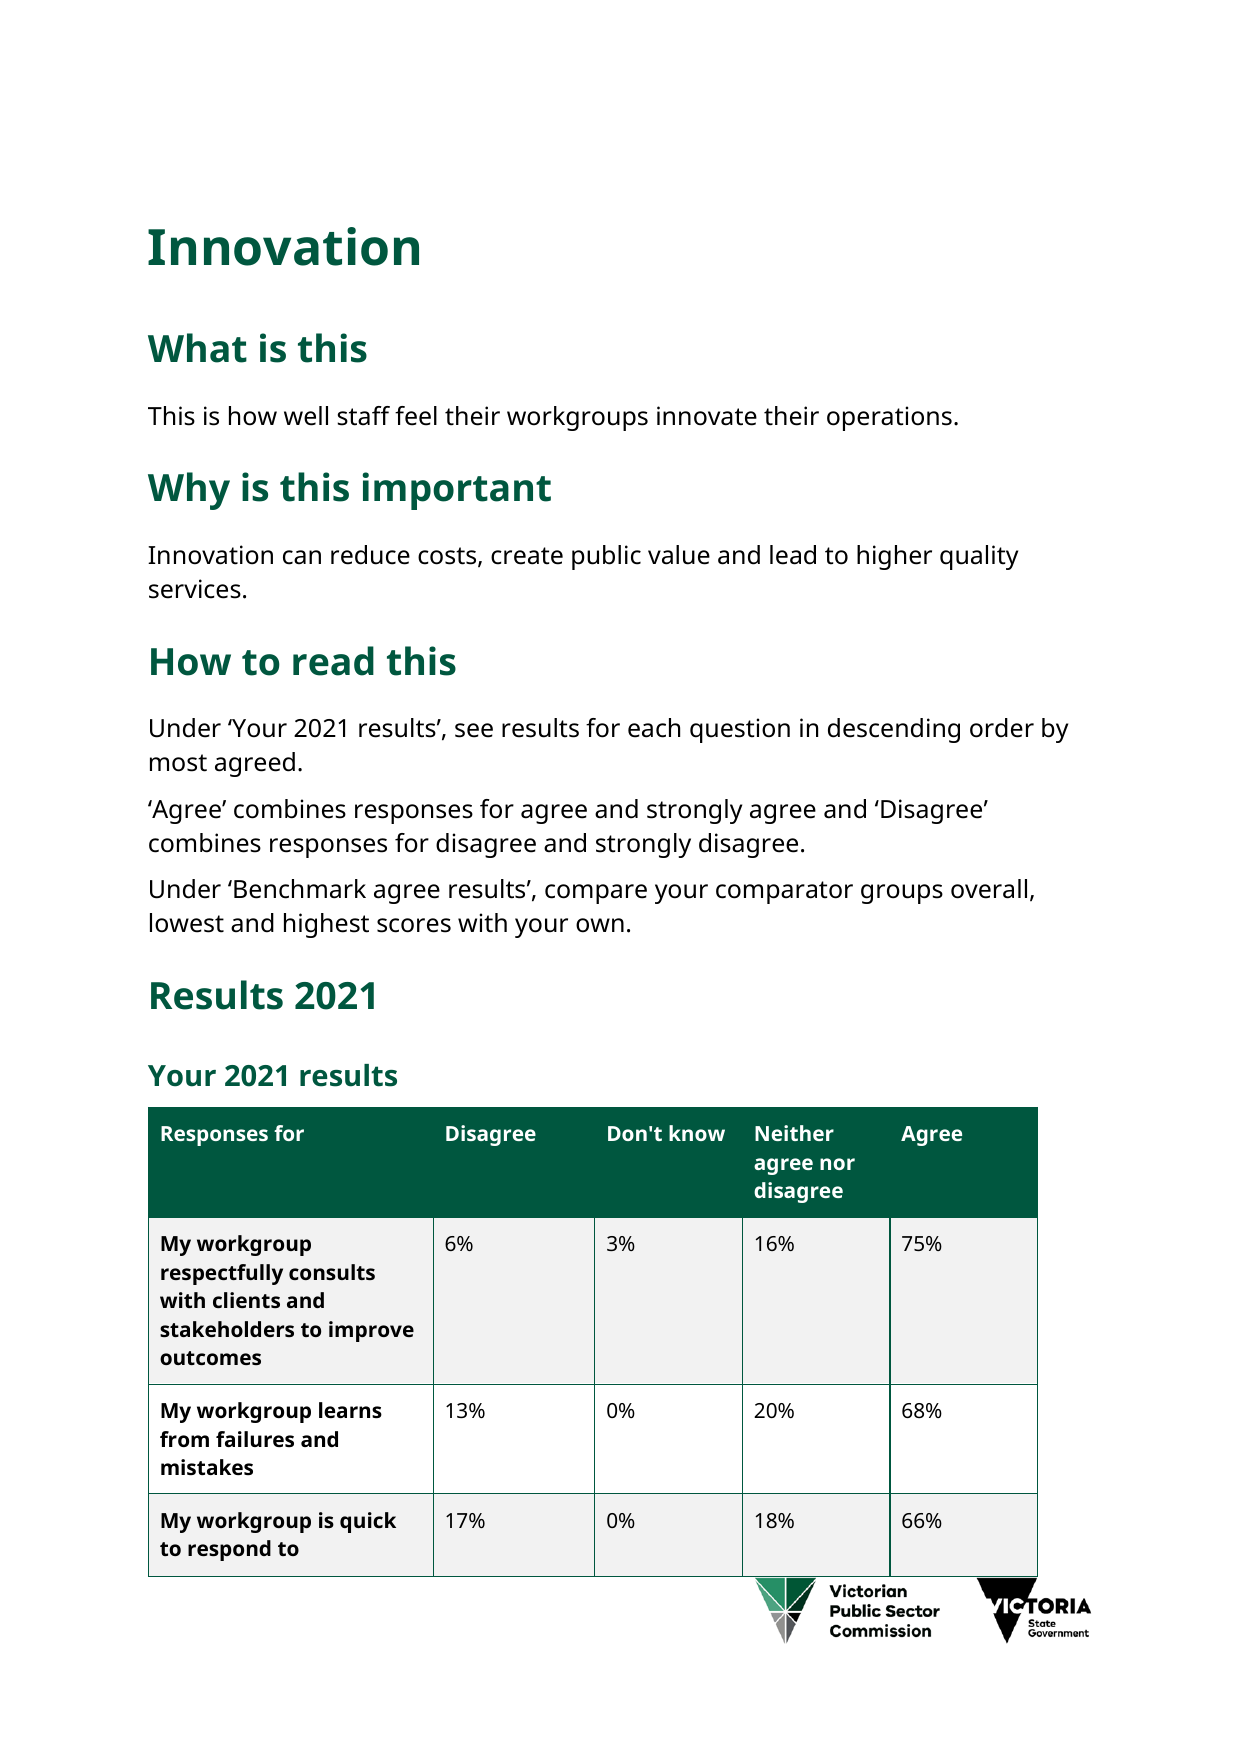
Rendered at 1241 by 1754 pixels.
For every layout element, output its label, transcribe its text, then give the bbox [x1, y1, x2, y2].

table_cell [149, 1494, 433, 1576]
subtitle Innovation [148, 212, 1092, 280]
subtitle Why is this important [148, 462, 1092, 513]
text ‘Agree’ combines responses for agree and strongly agree and ‘Disagree’ combines responses for disagree and strongly disagree. [148, 791, 1092, 859]
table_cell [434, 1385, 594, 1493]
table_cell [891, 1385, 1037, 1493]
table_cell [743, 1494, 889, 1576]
text Under ‘Your 2021 results’, see results for each question in descending order by most agreed. [148, 711, 1092, 779]
picture [754, 1577, 1093, 1645]
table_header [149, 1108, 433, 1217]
subtitle What is this [148, 323, 1092, 374]
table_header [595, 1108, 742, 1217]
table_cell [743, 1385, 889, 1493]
text Under ‘Benchmark agree results’, compare your comparator groups overall, lowest and highest scores with your own. [148, 872, 1092, 940]
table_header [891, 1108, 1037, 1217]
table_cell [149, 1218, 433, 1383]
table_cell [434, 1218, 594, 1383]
text This is how well staff feel their workgroups innovate their operations. [148, 398, 1092, 433]
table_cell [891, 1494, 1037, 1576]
subtitle Your 2021 results [148, 1055, 1092, 1095]
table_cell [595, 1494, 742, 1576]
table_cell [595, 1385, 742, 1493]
subtitle How to read this [148, 635, 1092, 686]
subtitle Results 2021 [148, 969, 1092, 1020]
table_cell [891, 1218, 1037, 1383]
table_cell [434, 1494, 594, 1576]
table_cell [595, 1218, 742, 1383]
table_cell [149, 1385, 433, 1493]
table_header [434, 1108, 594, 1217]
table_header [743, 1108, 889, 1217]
text Innovation can reduce costs, create public value and lead to higher quality services. [148, 538, 1092, 606]
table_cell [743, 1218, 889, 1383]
